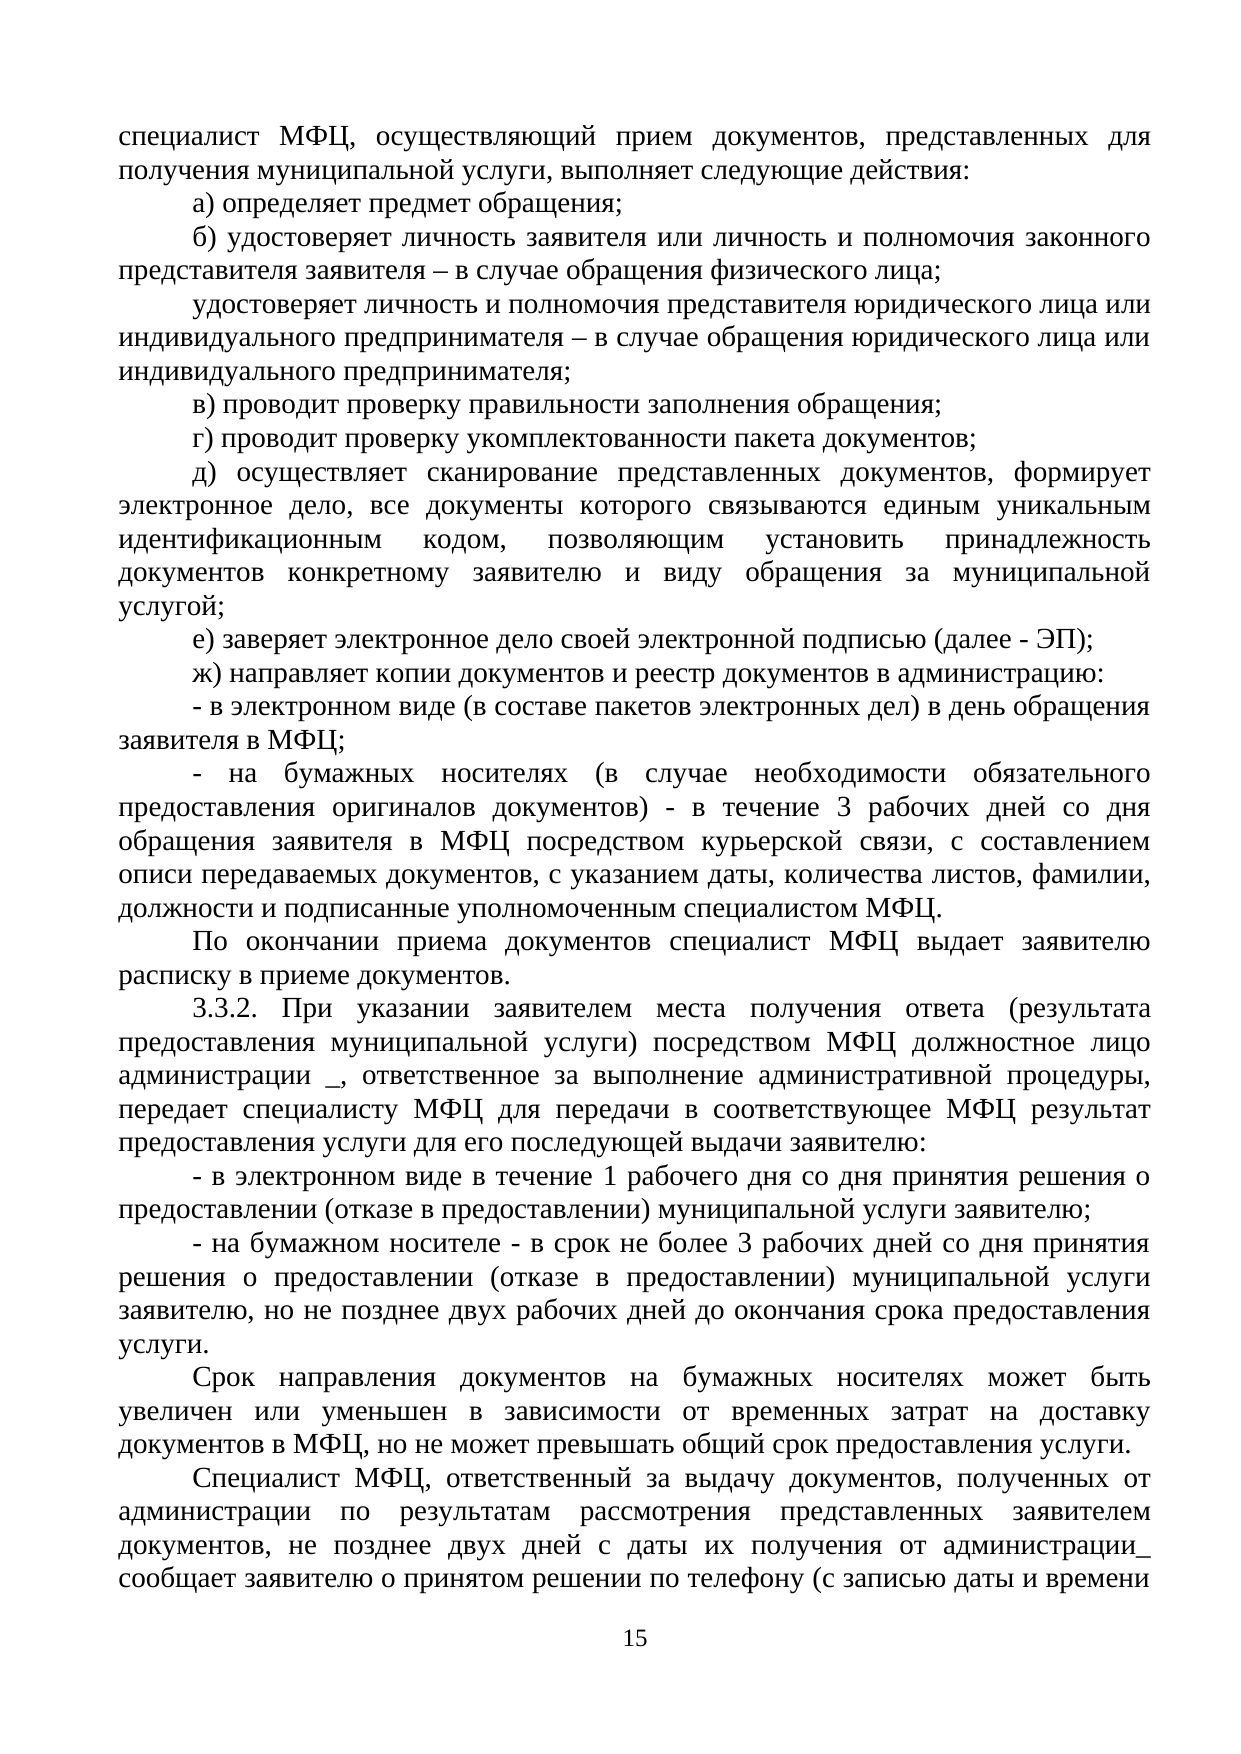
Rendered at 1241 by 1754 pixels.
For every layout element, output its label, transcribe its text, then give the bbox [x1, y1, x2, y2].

text д) осуществляет сканирование представленных документов, формирует электронное дело, все документы которого связываются единым уникальным идентификационным кодом, позволяющим установить принадлежность документов конкретному заявителю и виду обращения за муниципальной услугой; [118, 454, 1152, 621]
text 3.3.2. При указании заявителем места получения ответа (результата предоставления муниципальной услуги) посредством МФЦ должностное лицо администрации _, ответственное за выполнение административной процедуры, передает специалисту МФЦ для передачи в соответствующее МФЦ результат предоставления услуги для его последующей выдачи заявителю: [118, 990, 1152, 1158]
text - на бумажном носителе - в срок не более 3 рабочих дней со дня принятия решения о предоставлении (отказе в предоставлении) муниципальной услуги заявителю, но не позднее двух рабочих дней до окончания срока предоставления услуги. [118, 1225, 1152, 1359]
text - в электронном виде в течение 1 рабочего дня со дня принятия решения о предоставлении (отказе в предоставлении) муниципальной услуги заявителю; [118, 1158, 1152, 1225]
text в) проводит проверку правильности заполнения обращения; [118, 387, 1152, 420]
text а) определяет предмет обращения; [118, 185, 1152, 219]
text Срок направления документов на бумажных носителях может быть увеличен или уменьшен в зависимости от временных затрат на доставку документов в МФЦ, но не может превышать общий срок предоставления услуги. [118, 1359, 1152, 1460]
text ж) направляет копии документов и реестр документов в администрацию: [118, 655, 1152, 688]
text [118, 1460, 1152, 1594]
text - на бумажных носителях (в случае необходимости обязательного предоставления оригиналов документов) - в течение 3 рабочих дней со дня обращения заявителя в МФЦ посредством курьерской связи, с составлением описи передаваемых документов, с указанием даты, количества листов, фамилии, должности и подписанные уполномоченным специалистом МФЦ. [118, 756, 1152, 923]
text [118, 118, 1152, 185]
text По окончании приема документов специалист МФЦ выдает заявителю расписку в приеме документов. [118, 923, 1152, 990]
text г) проводит проверку укомплектованности пакета документов; [118, 420, 1152, 454]
text б) удостоверяет личность заявителя или личность и полномочия законного представителя заявителя – в случае обращения физического лица; [118, 219, 1152, 286]
text удостоверяет личность и полномочия представителя юридического лица или индивидуального предпринимателя – в случае обращения юридического лица или индивидуального предпринимателя; [118, 286, 1152, 387]
text - в электронном виде (в составе пакетов электронных дел) в день обращения заявителя в МФЦ; [118, 688, 1152, 756]
text е) заверяет электронное дело своей электронной подписью (далее - ЭП); [118, 621, 1152, 655]
